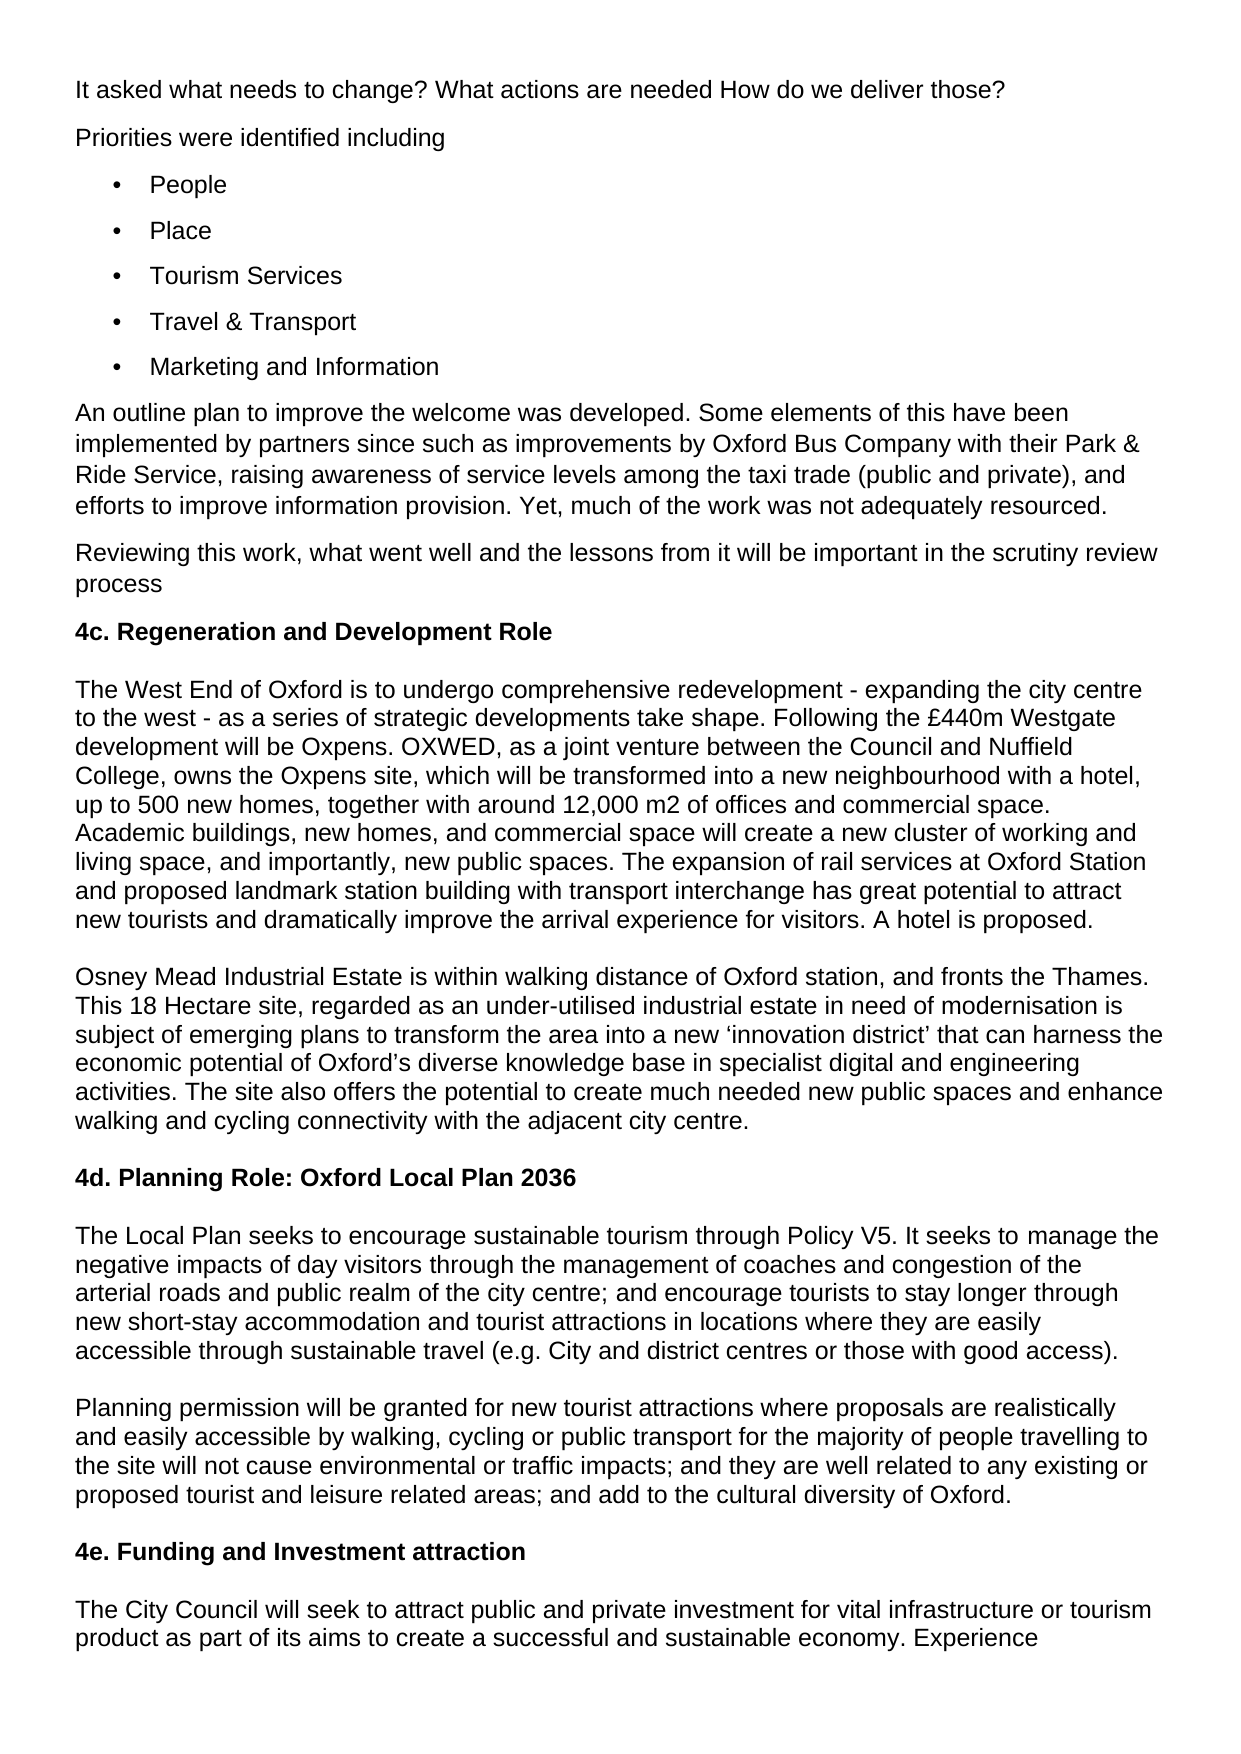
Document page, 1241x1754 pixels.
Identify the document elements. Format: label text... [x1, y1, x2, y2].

text 4d. Planning Role: Oxford Local Plan 2036 [75, 1163, 1165, 1192]
list Travel & Transport [112, 307, 1165, 335]
list Tourism Services [112, 261, 1165, 290]
text Osney Mead Industrial Estate is within walking distance of Oxford station, and fronts the Thames. This 18 Hectare site, regarded as an under-utilised industrial estate in need of modernisation is subject of emerging plans to transform the area into a new ‘innovation district’ that can harness the economic potential of Oxford’s diverse knowledge base in specialist digital and engineering activities. The site also offers the potential to create much needed new public spaces and enhance walking and cycling connectivity with the adjacent city centre. [75, 962, 1165, 1134]
text The Local Plan seeks to encourage sustainable tourism through Policy V5. It seeks to manage the negative impacts of day visitors through the management of coaches and congestion of the arterial roads and public realm of the city centre; and encourage tourists to stay longer through new short-stay accommodation and tourist attractions in locations where they are easily accessible through sustainable travel (e.g. City and district centres or those with good access). [75, 1221, 1165, 1364]
text It asked what needs to change? What actions are needed How do we deliver those? [75, 75, 1165, 104]
text 4c. Regeneration and Development Role [75, 617, 1165, 646]
text Reviewing this work, what went well and the lessons from it will be important in the scrutiny review process [75, 538, 1165, 598]
text Priorities were identified including [75, 123, 1165, 151]
list People [112, 170, 1165, 199]
list Place [112, 216, 1165, 244]
text An outline plan to improve the welcome was developed. Some elements of this have been implemented by partners since such as improvements by Oxford Bus Company with their Park & Ride Service, raising awareness of service levels among the taxi trade (public and private), and efforts to improve information provision. Yet, much of the work was not adequately resourced. [75, 397, 1165, 519]
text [75, 1594, 1165, 1652]
text The West End of Oxford is to undergo comprehensive redevelopment - expanding the city centre to the west - as a series of strategic developments take shape. Following the £440m Westgate development will be Oxpens. OXWED, as a joint venture between the Council and Nuffield College, owns the Oxpens site, which will be transformed into a new neighbourhood with a hotel, up to 500 new homes, together with around 12,000 m2 of offices and commercial space. Academic buildings, new homes, and commercial space will create a new cluster of working and living space, and importantly, new public spaces. The expansion of rail services at Oxford Station and proposed landmark station building with transport interchange has great potential to attract new tourists and dramatically improve the arrival experience for visitors. A hotel is proposed. [75, 674, 1165, 933]
text 4e. Funding and Investment attraction [75, 1537, 1165, 1566]
text Planning permission will be granted for new tourist attractions where proposals are realistically and easily accessible by walking, cycling or public transport for the majority of people travelling to the site will not cause environmental or traffic impacts; and they are well related to any existing or proposed tourist and leisure related areas; and add to the cultural diversity of Oxford. [75, 1393, 1165, 1508]
list Marketing and Information [112, 352, 1165, 381]
